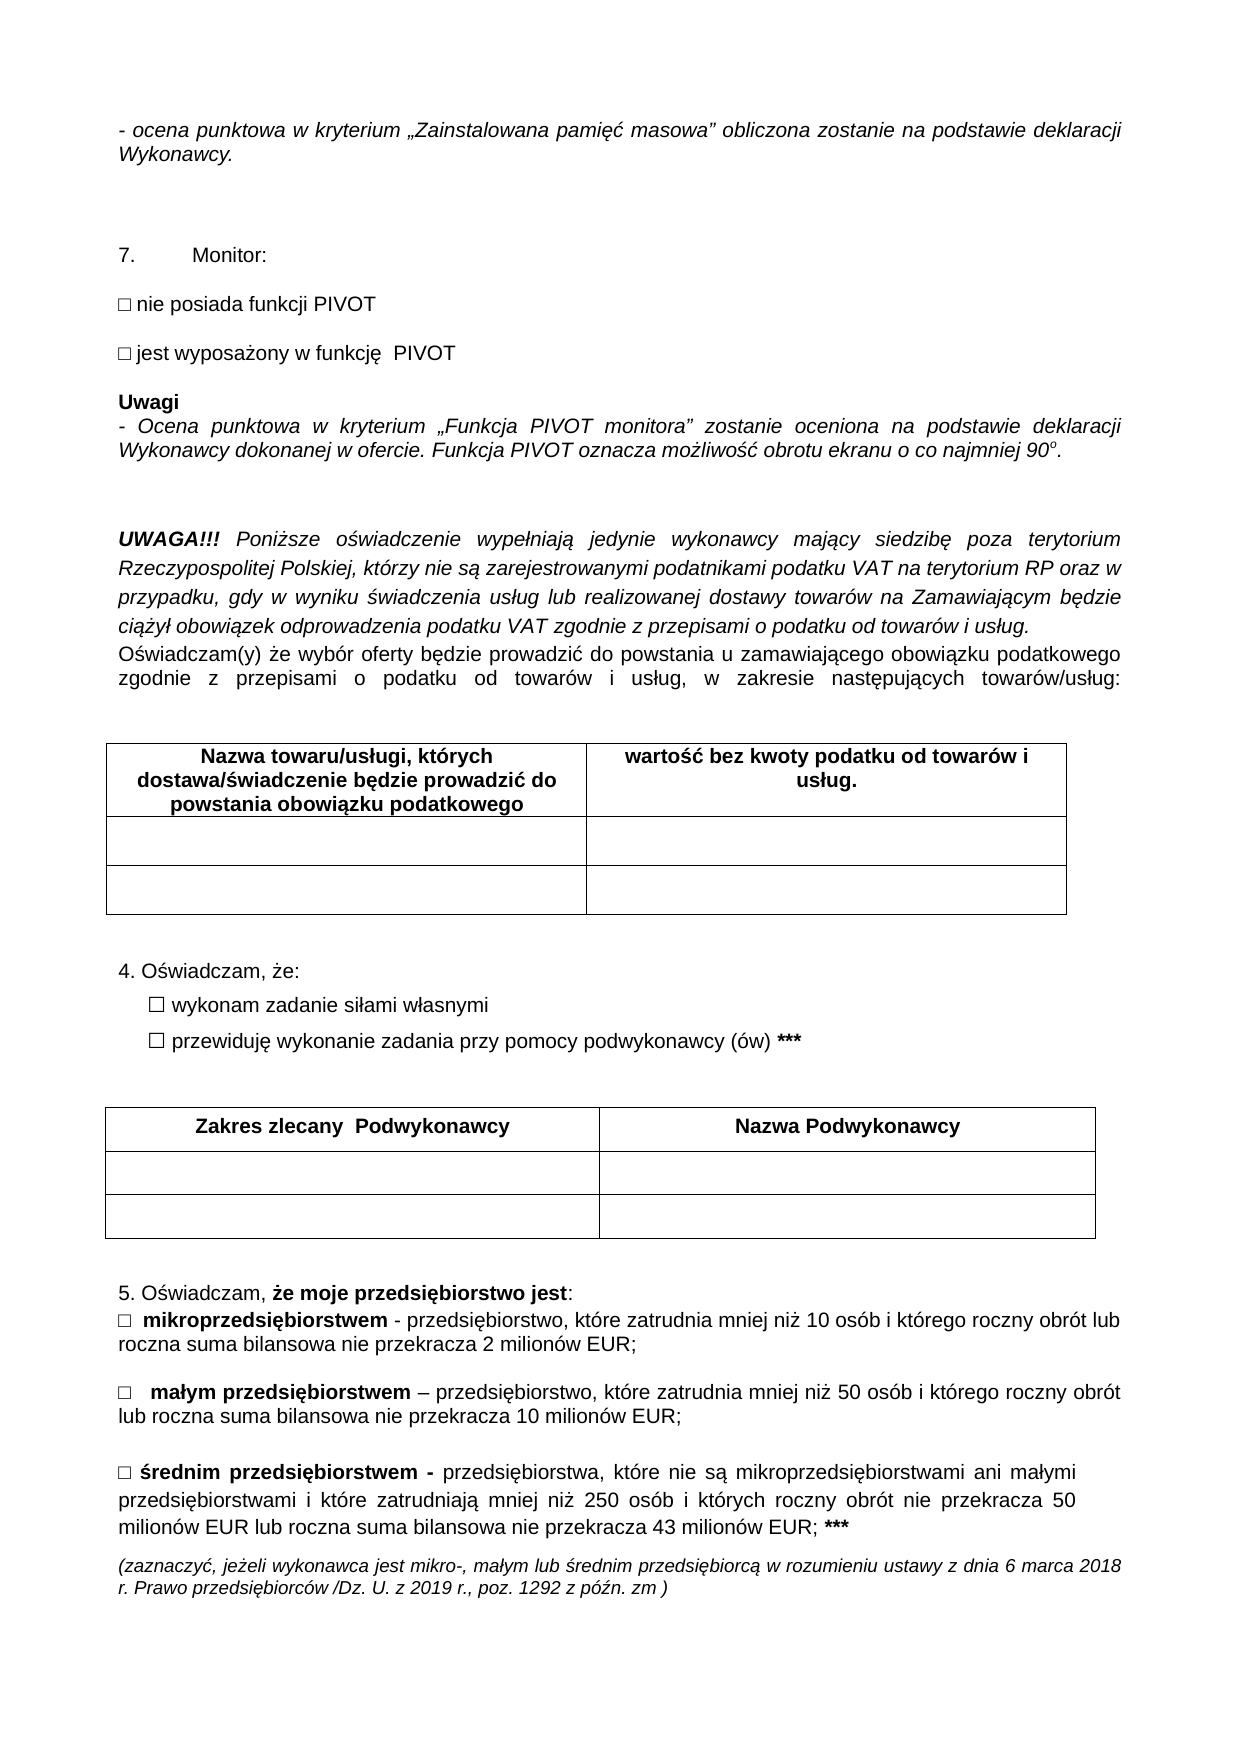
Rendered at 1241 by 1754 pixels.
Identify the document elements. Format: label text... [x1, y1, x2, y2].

table_header wartość bez kwoty podatku od towarów i usług. [587, 744, 1066, 816]
text 4. Oświadczam, że: [118, 959, 1077, 983]
text □ małym przedsiębiorstwem – przedsiębiorstwo, które zatrudnia mniej niż 50 osób i którego roczny obrót lub roczna suma bilansowa nie przekracza 10 milionów EUR; [118, 1380, 1122, 1428]
text Oświadczam(y) że wybór oferty będzie prowadzić do powstania u zamawiającego obowiązku podatkowego zgodnie z przepisami o podatku od towarów i usług, w zakresie następujących towarów/usług: [118, 642, 1122, 743]
text ☐ wykonam zadanie siłami własnymi [118, 993, 1122, 1017]
table_cell [587, 817, 1066, 865]
table_cell [600, 1152, 1095, 1194]
text - ocena punktowa w kryterium „Zainstalowana pamięć masowa” obliczona zostanie na podstawie deklaracji Wykonawcy. [118, 118, 1122, 166]
table_cell [587, 866, 1066, 914]
text Uwagi [118, 389, 1077, 413]
text ☐ przewiduję wykonanie zadania przy pomocy podwykonawcy (ów) *** [118, 1029, 1122, 1053]
table_cell [106, 1152, 599, 1194]
text □ średnim przedsiębiorstwem - przedsiębiorstwa, które nie są mikroprzedsiębiorstwami ani małymi przedsiębiorstwami i które zatrudniają mniej niż 250 osób i których roczny obrót nie przekracza 50 milionów EUR lub roczna suma bilansowa nie przekracza 43 milionów EUR; *** [118, 1460, 1077, 1539]
text - Ocena punktowa w kryterium „Funkcja PIVOT monitora” zostanie oceniona na podstawie deklaracji Wykonawcy dokonanej w ofercie. Funkcja PIVOT oznacza możliwość obrotu ekranu o co najmniej 90o. [118, 413, 1122, 461]
table_cell [107, 817, 586, 865]
table_header Zakres zlecany Podwykonawcy [106, 1108, 599, 1151]
table_cell [107, 866, 586, 914]
table_cell [106, 1195, 599, 1238]
text (zaznaczyć, jeżeli wykonawca jest mikro-, małym lub średnim przedsiębiorcą w rozumieniu ustawy z dnia 6 marca 2018 r. Prawo przedsiębiorców /Dz. U. z 2019 r., poz. 1292 z późn. zm ) [118, 1555, 1122, 1598]
table_header Nazwa towaru/usługi, których dostawa/świadczenie będzie prowadzić do powstania obowiązku podatkowego [107, 744, 586, 816]
list Monitor: [118, 243, 1077, 267]
table_header Nazwa Podwykonawcy [600, 1108, 1095, 1151]
text UWAGA!!! Poniższe oświadczenie wypełniają jedynie wykonawcy mający siedzibę poza terytorium Rzeczypospolitej Polskiej, którzy nie są zarejestrowanymi podatnikami podatku VAT na terytorium RP oraz w przypadku, gdy w wyniku świadczenia usług lub realizowanej dostawy towarów na Zamawiającym będzie ciążył obowiązek odprowadzenia podatku VAT zgodnie z przepisami o podatku od towarów i usług. [118, 527, 1122, 637]
text □ nie posiada funkcji PIVOT [118, 292, 1077, 316]
text 5. Oświadczam, że moje przedsiębiorstwo jest: [118, 1281, 1077, 1304]
text □ jest wyposażony w funkcję PIVOT [118, 341, 1077, 364]
text □ mikroprzedsiębiorstwem - przedsiębiorstwo, które zatrudnia mniej niż 10 osób i którego roczny obrót lub roczna suma bilansowa nie przekracza 2 milionów EUR; [118, 1308, 1122, 1356]
table_cell [600, 1195, 1095, 1238]
